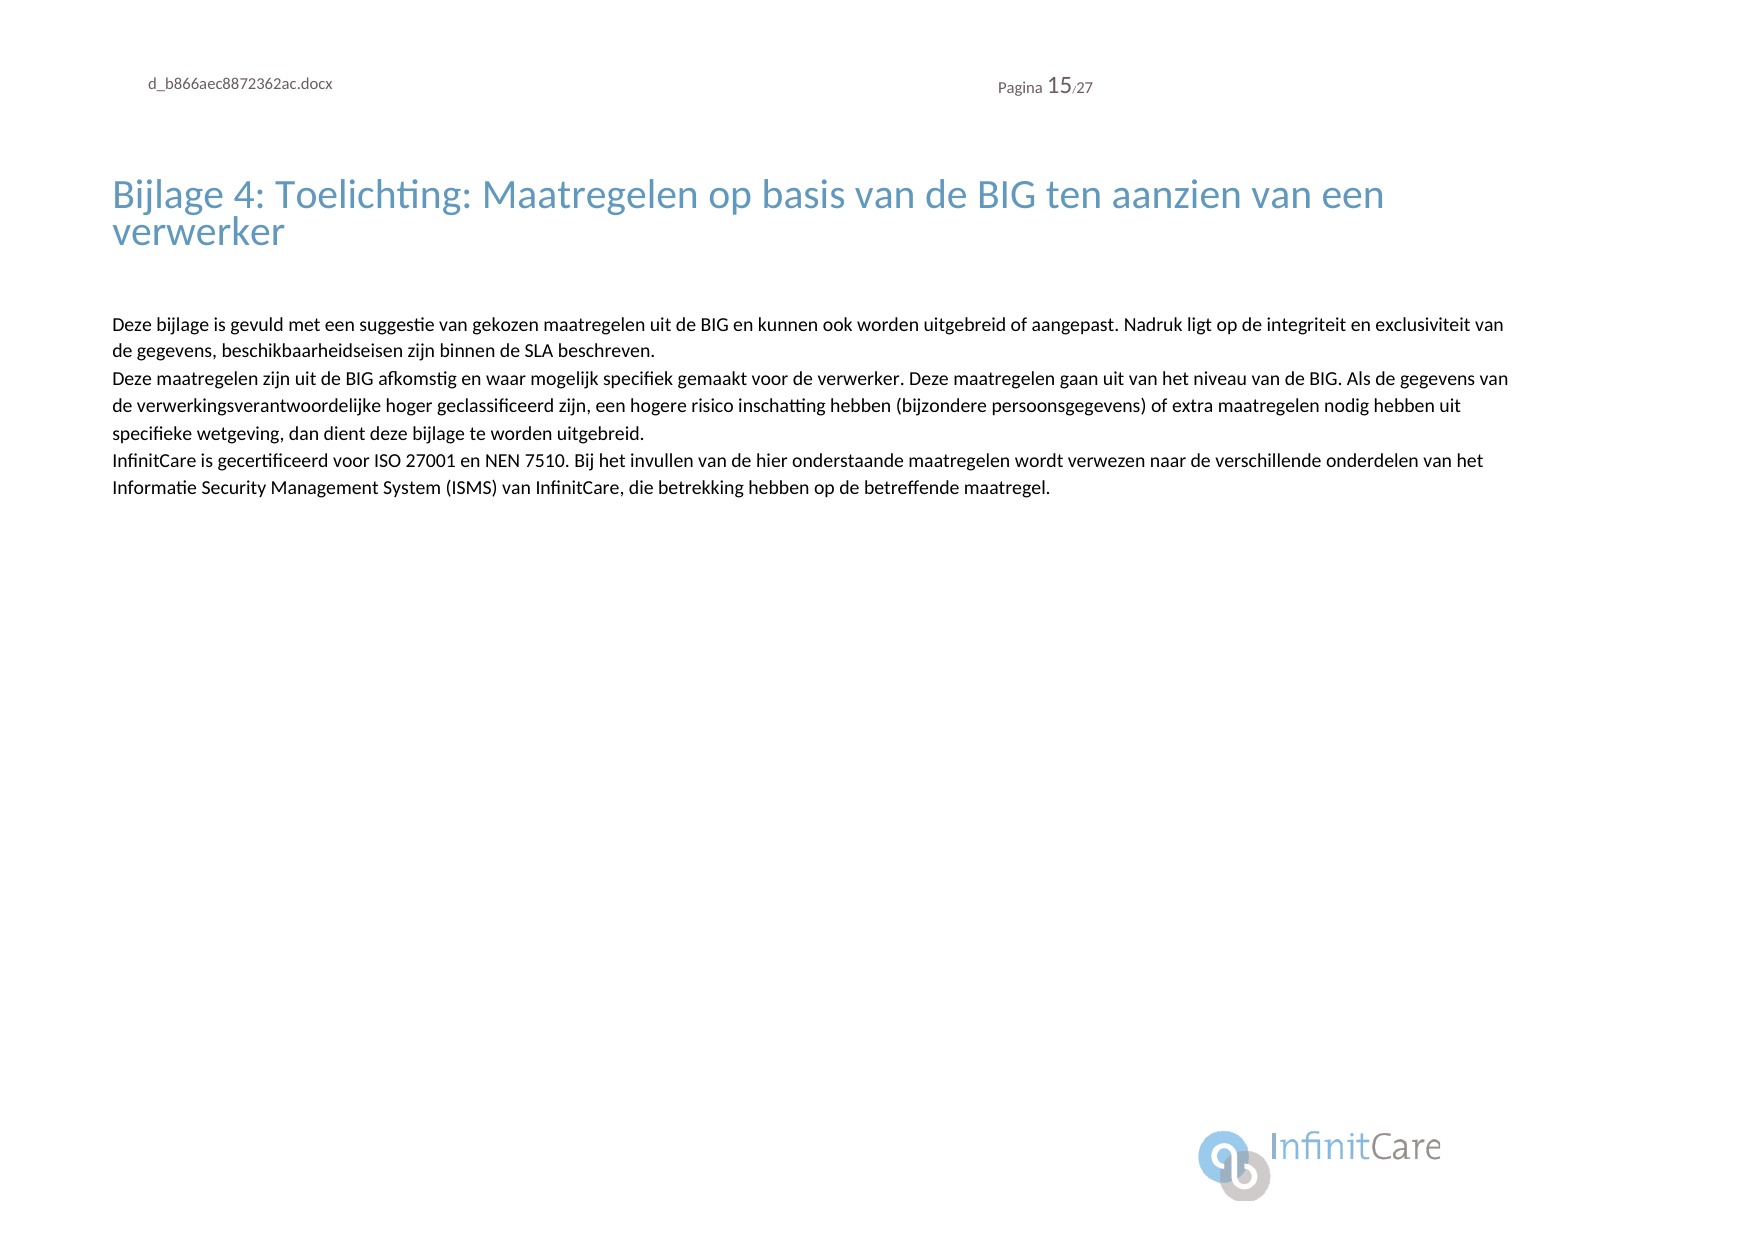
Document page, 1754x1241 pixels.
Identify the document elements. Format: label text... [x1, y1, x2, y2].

text Deze bijlage is gevuld met een suggestie van gekozen maatregelen uit de BIG en kunnen ook worden uitgebreid of aangepast. Nadruk ligt op de integriteit en exclusiviteit van de gegevens, beschikbaarheidseisen zijn binnen de SLA beschreven. [112, 312, 1529, 362]
text InfinitCare is gecertificeerd voor ISO 27001 en NEN 7510. Bij het invullen van de hier onderstaande maatregelen wordt verwezen naar de verschillende onderdelen van het Informatie Security Management System (ISMS) van InfinitCare, die betrekking hebben op de betreffende maatregel. [112, 445, 1529, 499]
subtitle Bijlage 4: Toelichting: Maatregelen op basis van de BIG ten aanzien van een verwerker [112, 178, 1466, 253]
text Deze maatregelen zijn uit de BIG afkomstig en waar mogelijk specifiek gemaakt voor de verwerker. Deze maatregelen gaan uit van het niveau van de BIG. Als de gegevens van de verwerkingsverantwoordelijke hoger geclassificeerd zijn, een hogere risico inschatting hebben (bijzondere persoonsgegevens) of extra maatregelen nodig hebben uit specifieke wetgeving, dan dient deze bijlage te worden uitgebreid. [112, 364, 1529, 445]
